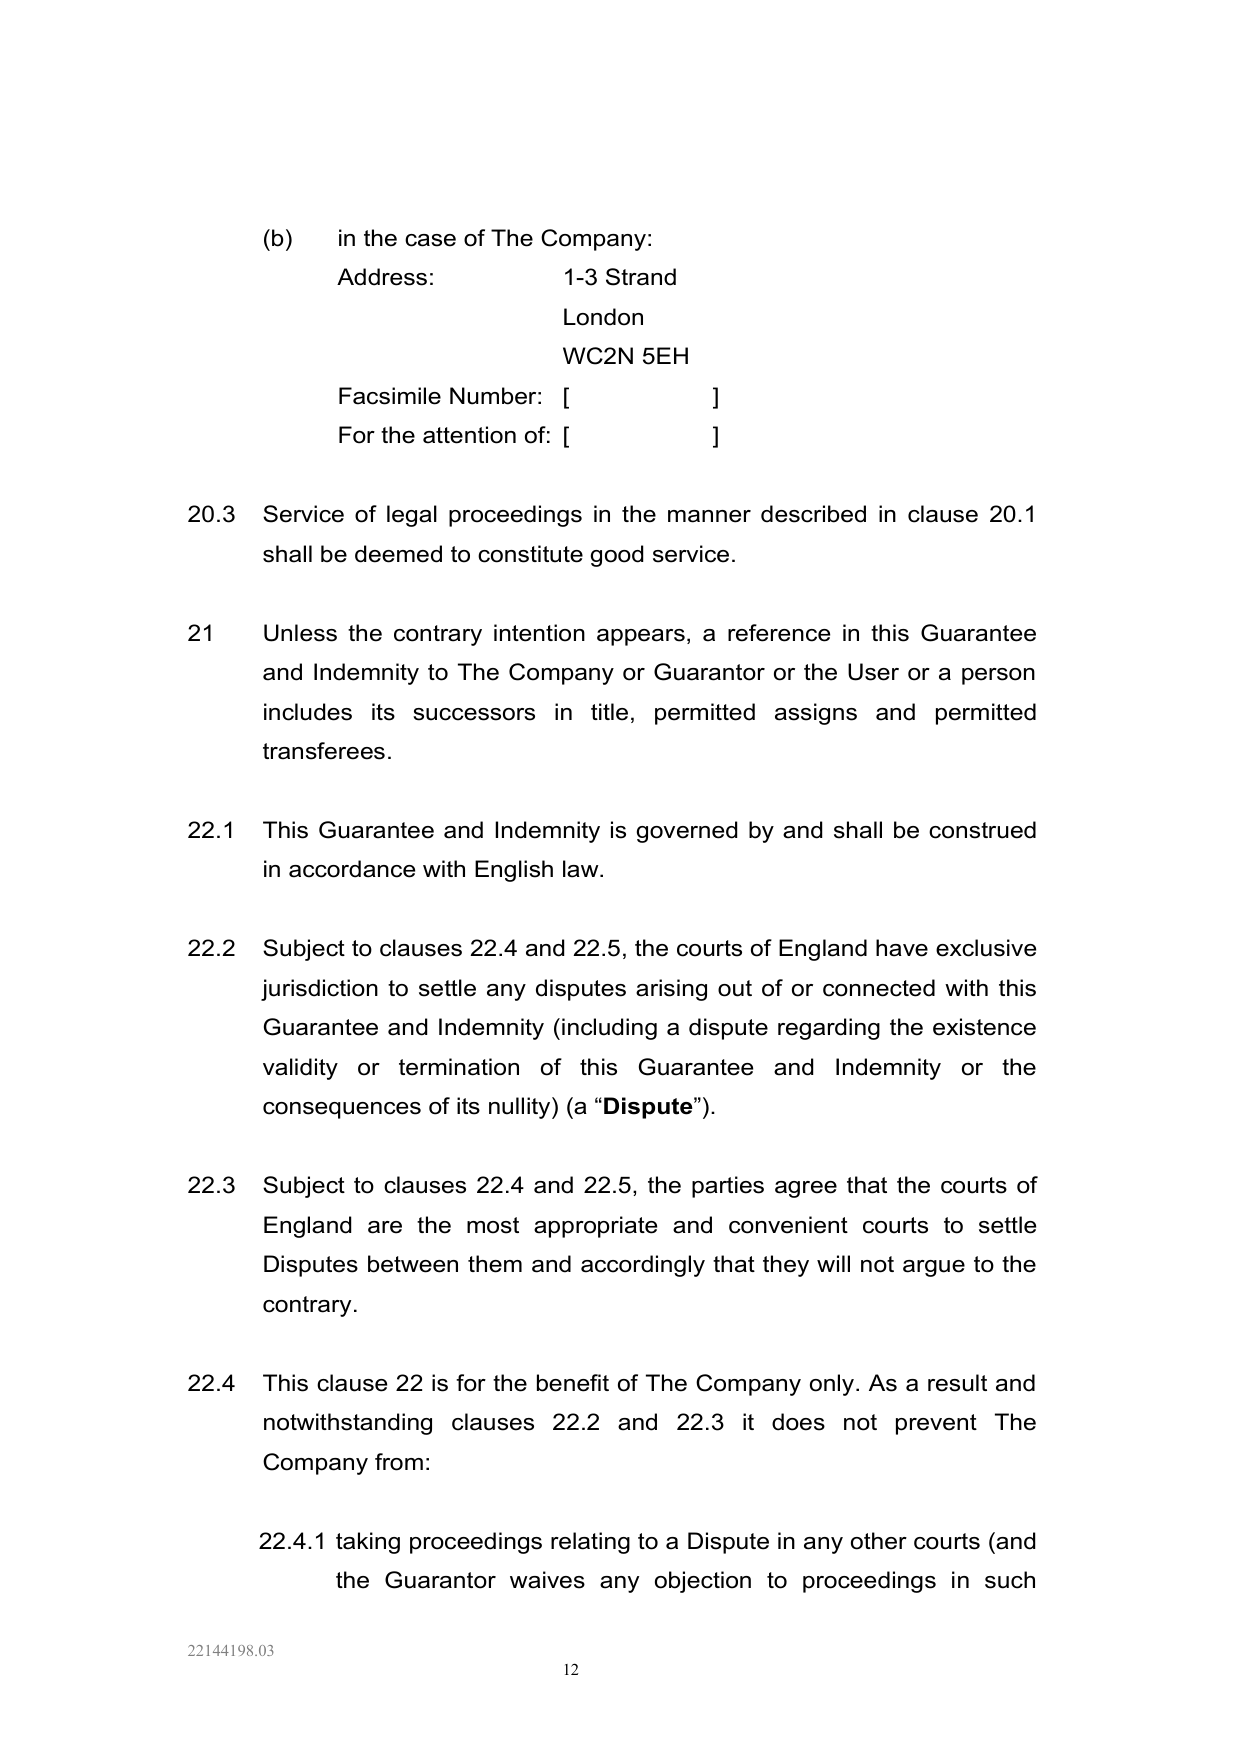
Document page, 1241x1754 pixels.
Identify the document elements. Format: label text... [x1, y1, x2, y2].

text 22.2 Subject to clauses 22.4 and 22.5, the courts of England have exclusive jurisdiction to settle any disputes arising out of or connected with this Guarantee and Indemnity (including a dispute regarding the existence validity or termination of this Guarantee and Indemnity or the consequences of its nullity) (a “Dispute”). [187, 935, 1038, 1120]
text 22.1 This Guarantee and Indemnity is governed by and shall be construed in accordance with English law. [187, 817, 1038, 883]
text WC2N 5EH [262, 343, 1038, 369]
text Address: 1-3 Strand [262, 264, 1038, 291]
text London [262, 304, 1038, 330]
text 20.3 Service of legal proceedings in the manner described in clause 20.1 shall be deemed to constitute good service. [187, 501, 1038, 567]
text 22.3 Subject to clauses 22.4 and 22.5, the parties agree that the courts of England are the most appropriate and convenient courts to settle Disputes between them and accordingly that they will not argue to the contrary. [187, 1172, 1038, 1317]
text 22.4 This clause 22 is for the benefit of The Company only. As a result and notwithstanding clauses 22.2 and 22.3 it does not prevent The Company from: [187, 1370, 1038, 1475]
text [258, 1528, 1038, 1593]
text Facsimile Number: [ ] [262, 383, 1038, 409]
text (b) in the case of The Company: [262, 225, 1038, 251]
text For the attention of: [ ] [262, 422, 1038, 448]
text 21 Unless the contrary intention appears, a reference in this Guarantee and Indemnity to The Company or Guarantor or the User or a person includes its successors in title, permitted assigns and permitted transferees. [187, 619, 1038, 764]
